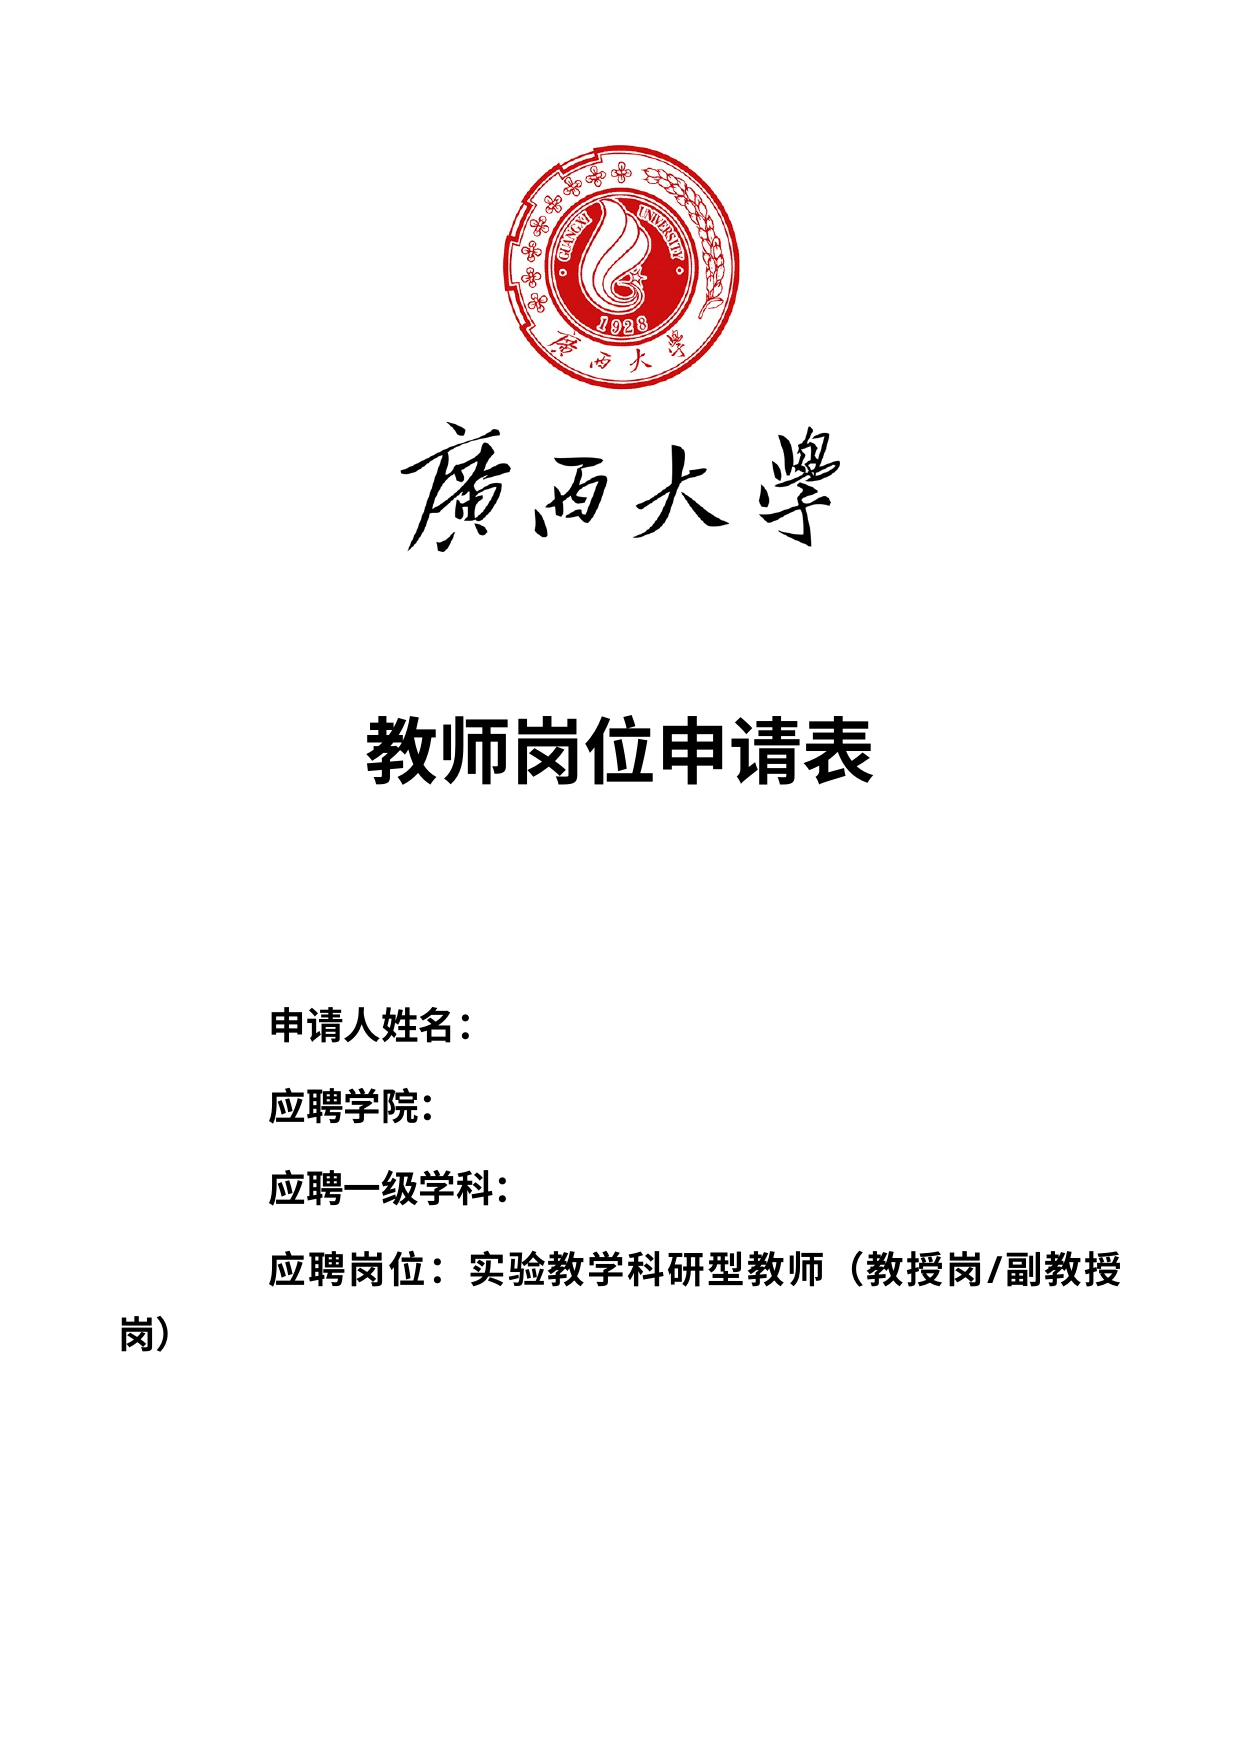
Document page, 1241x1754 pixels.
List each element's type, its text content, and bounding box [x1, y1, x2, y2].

text 应聘岗位：实验教学科研型教师（教授岗/副教授岗） [118, 1234, 1122, 1364]
picture [483, 129, 758, 404]
picture [400, 422, 840, 552]
text 申请人姓名： [118, 991, 1122, 1056]
text 应聘一级学科： [118, 1153, 1122, 1218]
text 应聘学院： [118, 1072, 1122, 1137]
text 教师岗位申请表 [118, 682, 1122, 812]
